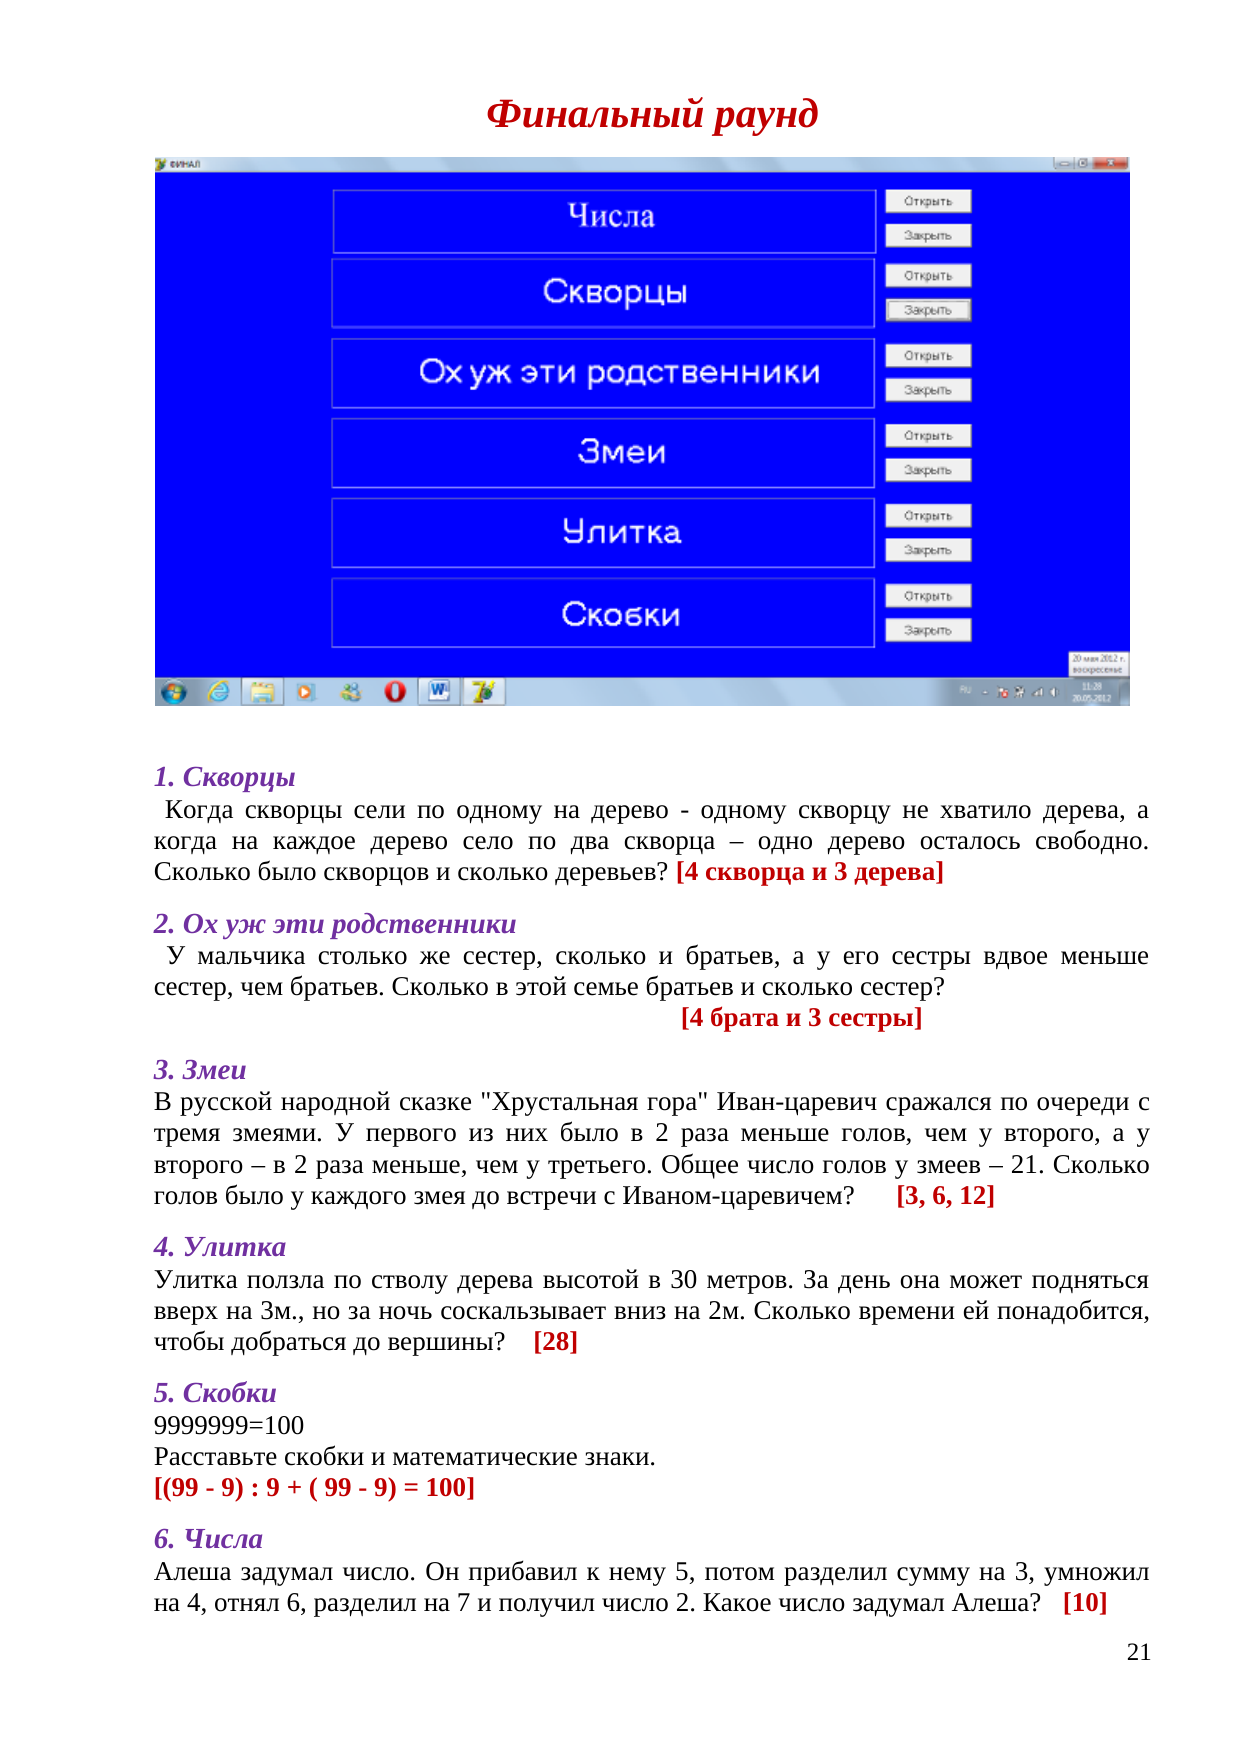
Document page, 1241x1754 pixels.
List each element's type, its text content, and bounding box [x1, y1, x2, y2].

text Расставьте скобки и математические знаки. [153, 1440, 1152, 1471]
list 6. Числа [153, 1521, 1152, 1555]
list Улитка ползла по стволу дерева высотой в 30 метров. За день она может подняться вверх на 3м., но за ночь соскальзывает вниз на 2м. Сколько времени ей понадобится, чтобы добраться до вершины? [28] [153, 1263, 1152, 1356]
text В русской народной сказке "Хрустальная гора" Иван-царевич сражался по очереди с тремя змеями. У первого из них было в 2 раза меньше голов, чем у второго, а у второго – в 2 раза меньше, чем у третьего. Общее число голов у змеев – 21. Сколько голов было у каждого змея до встречи с Иваном-царевичем? [3, 6, 12] [153, 1085, 1152, 1210]
text [4 брата и 3 сестры] [153, 1002, 1152, 1033]
text 9999999=100 [153, 1409, 1152, 1440]
picture [155, 157, 1130, 706]
list Алеша задумал число. Он прибавил к нему 5, потом разделил сумму на 3, умножил на 4, отнял 6, разделил на 7 и получил число 2. Какое число задумал Алеша? [10] [153, 1555, 1152, 1617]
text У мальчика столько же сестер, сколько и братьев, а у его сестры вдвое меньше сестер, чем братьев. Сколько в этой семье братьев и сколько сестер? [153, 939, 1152, 1002]
list 4. Улитка [153, 1229, 1152, 1263]
text Финальный раунд [153, 89, 1152, 137]
list 1. Скворцы [153, 759, 1152, 793]
list 2. Ох уж эти родственники [153, 906, 1152, 939]
text Когда скворцы сели по одному на дерево - одному скворцу не хватило дерева, а когда на каждое дерево село по два скворца – одно дерево осталось свободно. Сколько было скворцов и сколько деревьев? [4 скворца и 3 дерева] [153, 793, 1152, 887]
text [(99 - 9) : 9 + ( 99 - 9) = 100] [153, 1471, 1152, 1502]
list 5. Скобки [153, 1375, 1152, 1409]
list 3. Змеи [153, 1052, 1152, 1085]
